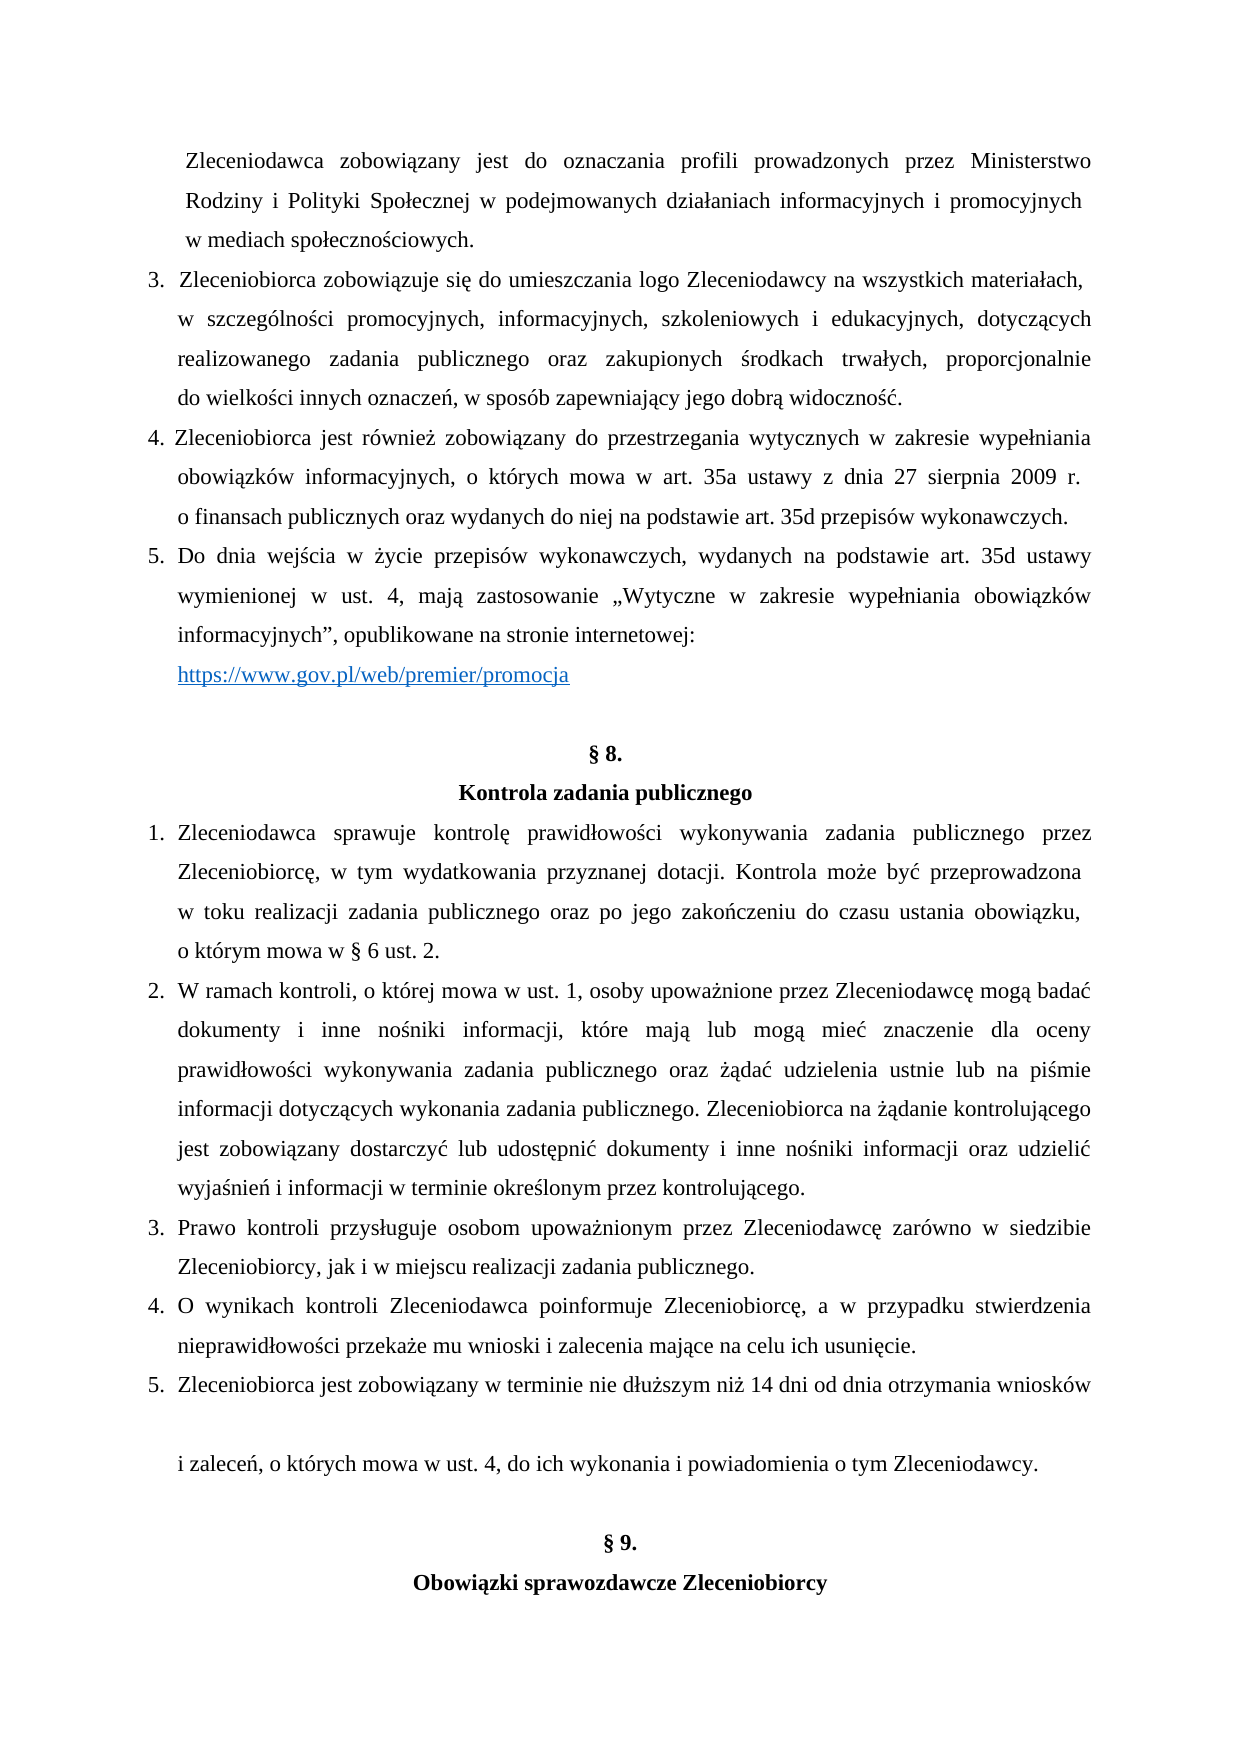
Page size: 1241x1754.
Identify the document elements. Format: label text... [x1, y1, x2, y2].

list O wynikach kontroli Zleceniodawca poinformuje Zleceniobiorcę, a w przypadku stwierdzenia nieprawidłowości przekaże mu wnioski i zalecenia mające na celu ich usunięcie. [148, 1292, 1093, 1358]
text 5. Do dnia wejścia w życie przepisów wykonawczych, wydanych na podstawie art. 35d ustawy wymienionej w ust. 4, mają zastosowanie „Wytyczne w zakresie wypełniania obowiązków informacyjnych”, opublikowane na stronie internetowej: [148, 542, 1093, 648]
list Prawo kontroli przysługuje osobom upoważnionym przez Zleceniodawcę zarówno w siedzibie Zleceniobiorcy, jak i w miejscu realizacji zadania publicznego. [148, 1213, 1093, 1279]
text https://www.gov.pl/web/premier/promocja [148, 661, 1093, 687]
list Zleceniobiorca jest zobowiązany w terminie nie dłuższym niż 14 dni od dnia otrzymania wniosków i zaleceń, o których mowa w ust. 4, do ich wykonania i powiadomienia o tym Zleceniodawcy. [148, 1371, 1093, 1477]
text 3. Zleceniobiorca zobowiązuje się do umieszczania logo Zleceniodawcy na wszystkich materiałach, w szczególności promocyjnych, informacyjnych, szkoleniowych i edukacyjnych, dotyczących realizowanego zadania publicznego oraz zakupionych środkach trwałych, proporcjonalnie do wielkości innych oznaczeń, w sposób zapewniający jego dobrą widoczność. [148, 266, 1093, 411]
text Kontrola zadania publicznego [118, 779, 1093, 806]
text § 8. [118, 740, 1093, 766]
text Obowiązki sprawozdawcze Zleceniobiorcy [148, 1569, 1093, 1595]
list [148, 148, 1093, 253]
list Zleceniodawca sprawuje kontrolę prawidłowości wykonywania zadania publicznego przez Zleceniobiorcę, w tym wydatkowania przyznanej dotacji. Kontrola może być przeprowadzona w toku realizacji zadania publicznego oraz po jego zakończeniu do czasu ustania obowiązku, o którym mowa w § 6 ust. 2. [148, 819, 1093, 963]
list W ramach kontroli, o której mowa w ust. 1, osoby upoważnione przez Zleceniodawcę mogą badać dokumenty i inne nośniki informacji, które mają lub mogą mieć znaczenie dla oceny prawidłowości wykonywania zadania publicznego oraz żądać udzielenia ustnie lub na piśmie informacji dotyczących wykonania zadania publicznego. Zleceniobiorca na żądanie kontrolującego jest zobowiązany dostarczyć lub udostępnić dokumenty i inne nośniki informacji oraz udzielić wyjaśnień i informacji w terminie określonym przez kontrolującego. [148, 977, 1093, 1200]
text § 9. [148, 1529, 1093, 1556]
text 4. Zleceniobiorca jest również zobowiązany do przestrzegania wytycznych w zakresie wypełniania obowiązków informacyjnych, o których mowa w art. 35a ustawy z dnia 27 sierpnia 2009 r. o finansach publicznych oraz wydanych do niej na podstawie art. 35d przepisów wykonawczych. [148, 424, 1093, 529]
